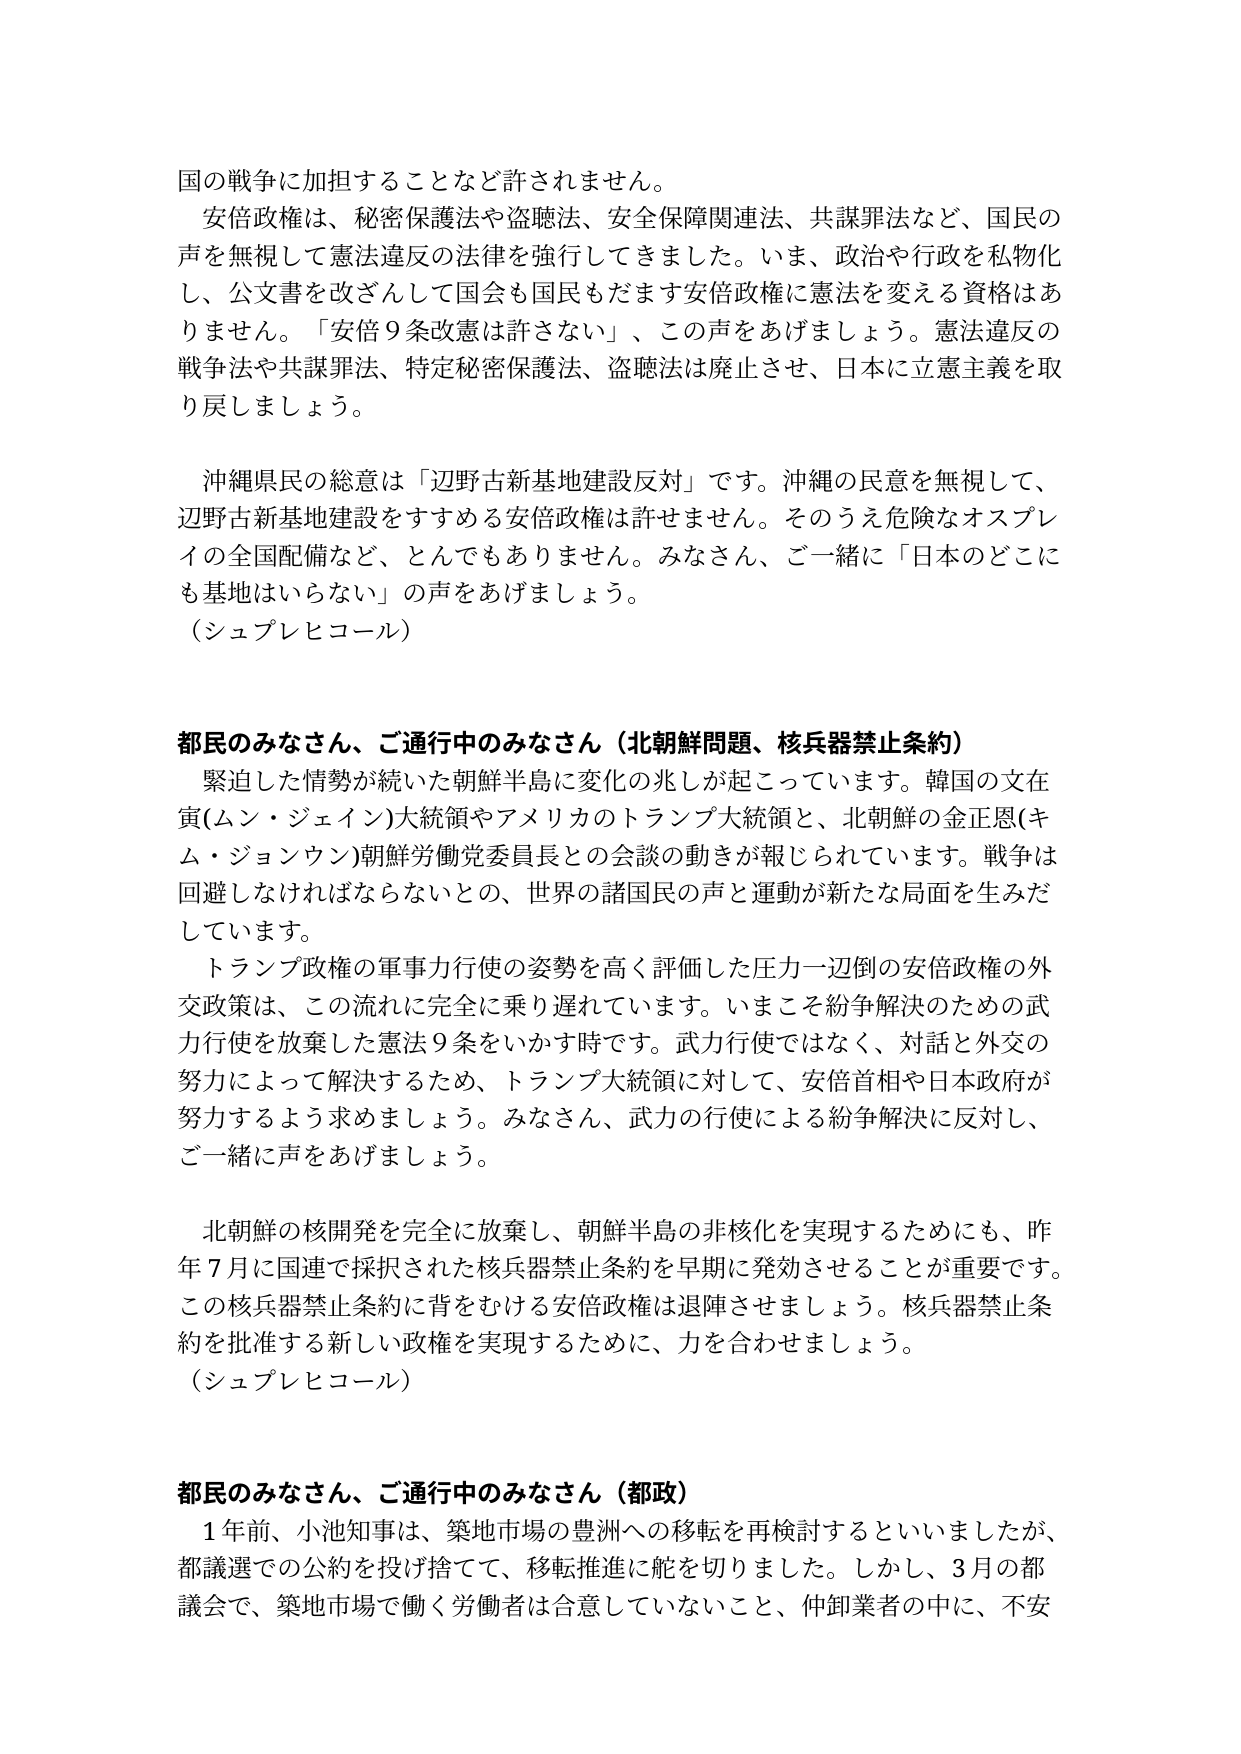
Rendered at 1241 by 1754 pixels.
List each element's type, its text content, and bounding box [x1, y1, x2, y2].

text 北朝鮮の核開発を完全に放棄し、朝鮮半島の非核化を実現するためにも、昨年7月に国連で採択された核兵器禁止条約を早期に発効させることが重要です。この核兵器禁止条約に背をむける安倍政権は退陣させましょう。核兵器禁止条約を批准する新しい政権を実現するために、力を合わせましょう。 [177, 1211, 1063, 1361]
text （シュプレヒコール） [177, 611, 1063, 648]
text 緊迫した情勢が続いた朝鮮半島に変化の兆しが起こっています。韓国の文在寅(ムン・ジェイン)大統領やアメリカのトランプ大統領と、北朝鮮の金正恩(キム・ジョンウン)朝鮮労働党委員長との会談の動きが報じられています。戦争は回避しなければならないとの、世界の諸国民の声と運動が新たな局面を生みだしています。 [177, 761, 1063, 948]
text 都民のみなさん、ご通行中のみなさん（都政） [177, 1473, 1063, 1511]
text 沖縄県民の総意は「辺野古新基地建設反対」です。沖縄の民意を無視して、辺野古新基地建設をすすめる安倍政権は許せません。そのうえ危険なオスプレイの全国配備など、とんでもありません。みなさん、ご一緒に「日本のどこにも基地はいらない」の声をあげましょう。 [177, 461, 1063, 611]
text 安倍政権は、秘密保護法や盗聴法、安全保障関連法、共謀罪法など、国民の声を無視して憲法違反の法律を強行してきました。いま、政治や行政を私物化し、公文書を改ざんして国会も国民もだます安倍政権に憲法を変える資格はありません。「安倍９条改憲は許さない」、この声をあげましょう。憲法違反の戦争法や共謀罪法、特定秘密保護法、盗聴法は廃止させ、日本に立憲主義を取り戻しましょう。 [177, 198, 1063, 423]
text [177, 1511, 1063, 1623]
text （シュプレヒコール） [177, 1361, 1063, 1398]
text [177, 161, 1063, 198]
text トランプ政権の軍事力行使の姿勢を高く評価した圧力一辺倒の安倍政権の外交政策は、この流れに完全に乗り遅れています。いまこそ紛争解決のための武力行使を放棄した憲法９条をいかす時です。武力行使ではなく、対話と外交の努力によって解決するため、トランプ大統領に対して、安倍首相や日本政府が努力するよう求めましょう。みなさん、武力の行使による紛争解決に反対し、ご一緒に声をあげましょう。 [177, 948, 1063, 1173]
text 都民のみなさん、ご通行中のみなさん（北朝鮮問題、核兵器禁止条約） [177, 723, 1063, 761]
